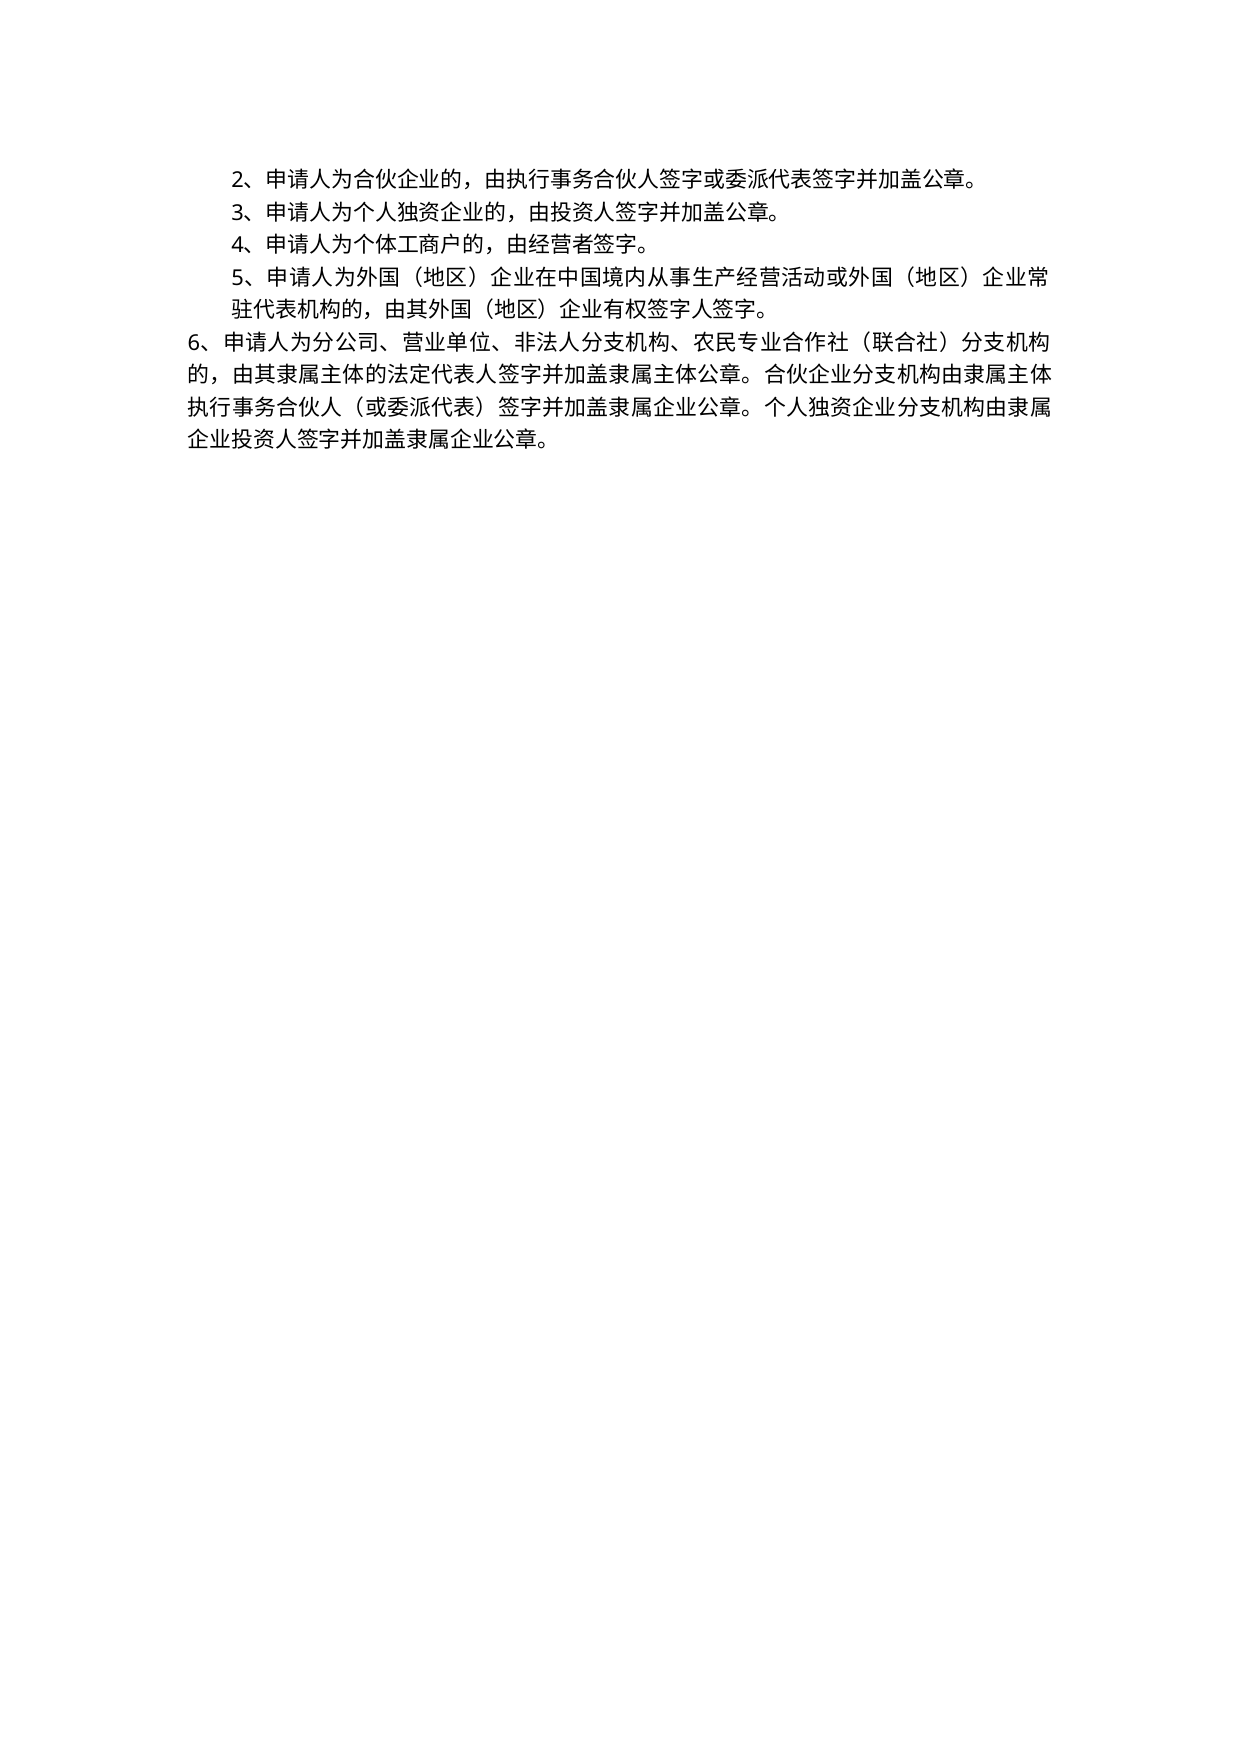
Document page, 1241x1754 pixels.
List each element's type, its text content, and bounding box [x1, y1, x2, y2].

text 5、申请人为外国（地区）企业在中国境内从事生产经营活动或外国（地区）企业常驻代表机构的，由其外国（地区）企业有权签字人签字。 [231, 259, 1053, 324]
text 3、申请人为个人独资企业的，由投资人签字并加盖公章。 [231, 194, 1053, 227]
text 4、申请人为个体工商户的，由经营者签字。 [231, 227, 1053, 259]
text 6、申请人为分公司、营业单位、非法人分支机构、农民专业合作社（联合社）分支机构的，由其隶属主体的法定代表人签字并加盖隶属主体公章。合伙企业分支机构由隶属主体执行事务合伙人（或委派代表）签字并加盖隶属企业公章。个人独资企业分支机构由隶属企业投资人签字并加盖隶属企业公章。 [187, 324, 1053, 454]
text 2、申请人为合伙企业的，由执行事务合伙人签字或委派代表签字并加盖公章。 [231, 162, 1053, 194]
